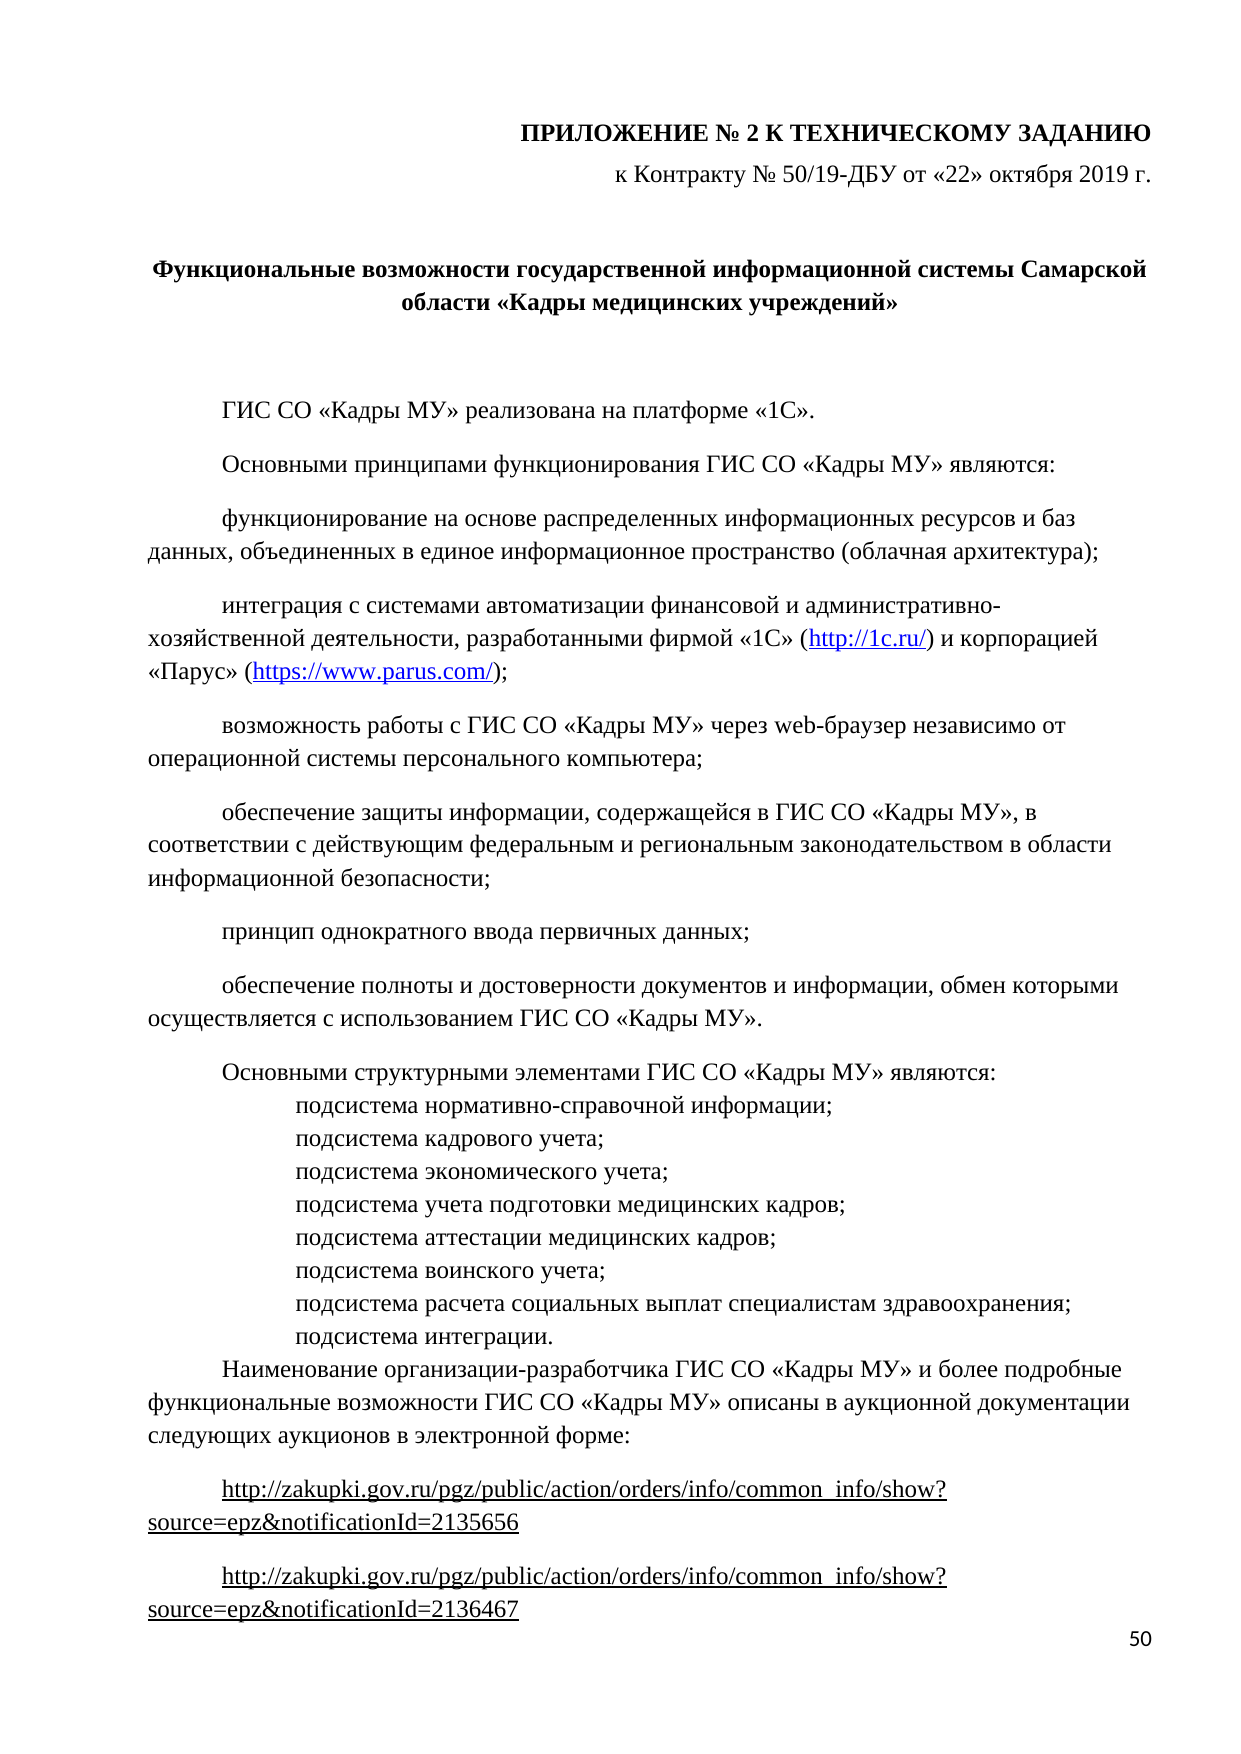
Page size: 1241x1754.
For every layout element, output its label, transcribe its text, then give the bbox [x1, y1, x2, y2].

text подсистема воинского учета; [221, 1255, 1152, 1284]
text принцип однократного ввода первичных данных; [148, 916, 1152, 945]
text Функциональные возможности государственной информационной системы Самарской области «Кадры медицинских учреждений» [148, 254, 1152, 316]
text функционирование на основе распределенных информационных ресурсов и баз данных, объединенных в единое информационное пространство (облачная архитектура); [148, 503, 1152, 565]
text интеграция с системами автоматизации финансовой и административно-хозяйственной деятельности, разработанными фирмой «1С» (http://1c.ru/) и корпорацией «Парус» (https://www.parus.com/); [148, 590, 1152, 684]
text к Контракту № 50/19-ДБУ от «22» октября 2019 г. [148, 159, 1152, 188]
text http://zakupki.gov.ru/pgz/public/action/orders/info/common_info/show?source=epz&notificationId=2135656 [148, 1474, 1152, 1536]
text Наименование организации-разработчика ГИС СО «Кадры МУ» и более подробные функциональные возможности ГИС СО «Кадры МУ» описаны в аукционной документации следующих аукционов в электронной форме: [148, 1354, 1152, 1449]
text подсистема экономического учета; [221, 1156, 1152, 1185]
text подсистема аттестации медицинских кадров; [221, 1222, 1152, 1251]
text подсистема нормативно-справочной информации; [221, 1090, 1152, 1119]
text возможность работы с ГИС СО «Кадры МУ» через web-браузер независимо от операционной системы персонального компьютера; [148, 710, 1152, 771]
text подсистема расчета социальных выплат специалистам здравоохранения; [221, 1288, 1152, 1317]
text Основными принципами функционирования ГИС СО «Кадры МУ» являются: [148, 449, 1152, 478]
text подсистема учета подготовки медицинских кадров; [221, 1189, 1152, 1218]
text подсистема интеграции. [148, 1321, 1152, 1350]
text обеспечение защиты информации, содержащейся в ГИС СО «Кадры МУ», в соответствии с действующим федеральным и региональным законодательством в области информационной безопасности; [148, 797, 1152, 891]
text обеспечение полноты и достоверности документов и информации, обмен которыми осуществляется с использованием ГИС СО «Кадры МУ». [148, 970, 1152, 1032]
text Основными структурными элементами ГИС СО «Кадры МУ» являются: [148, 1057, 1152, 1086]
text Приложение № 2 к техническому заданию [148, 118, 1152, 147]
text ГИС СО «Кадры МУ» реализована на платформе «1С». [148, 395, 1152, 424]
text http://zakupki.gov.ru/pgz/public/action/orders/info/common_info/show?source=epz&notificationId=2136467 [148, 1561, 1152, 1623]
text подсистема кадрового учета; [221, 1123, 1152, 1152]
